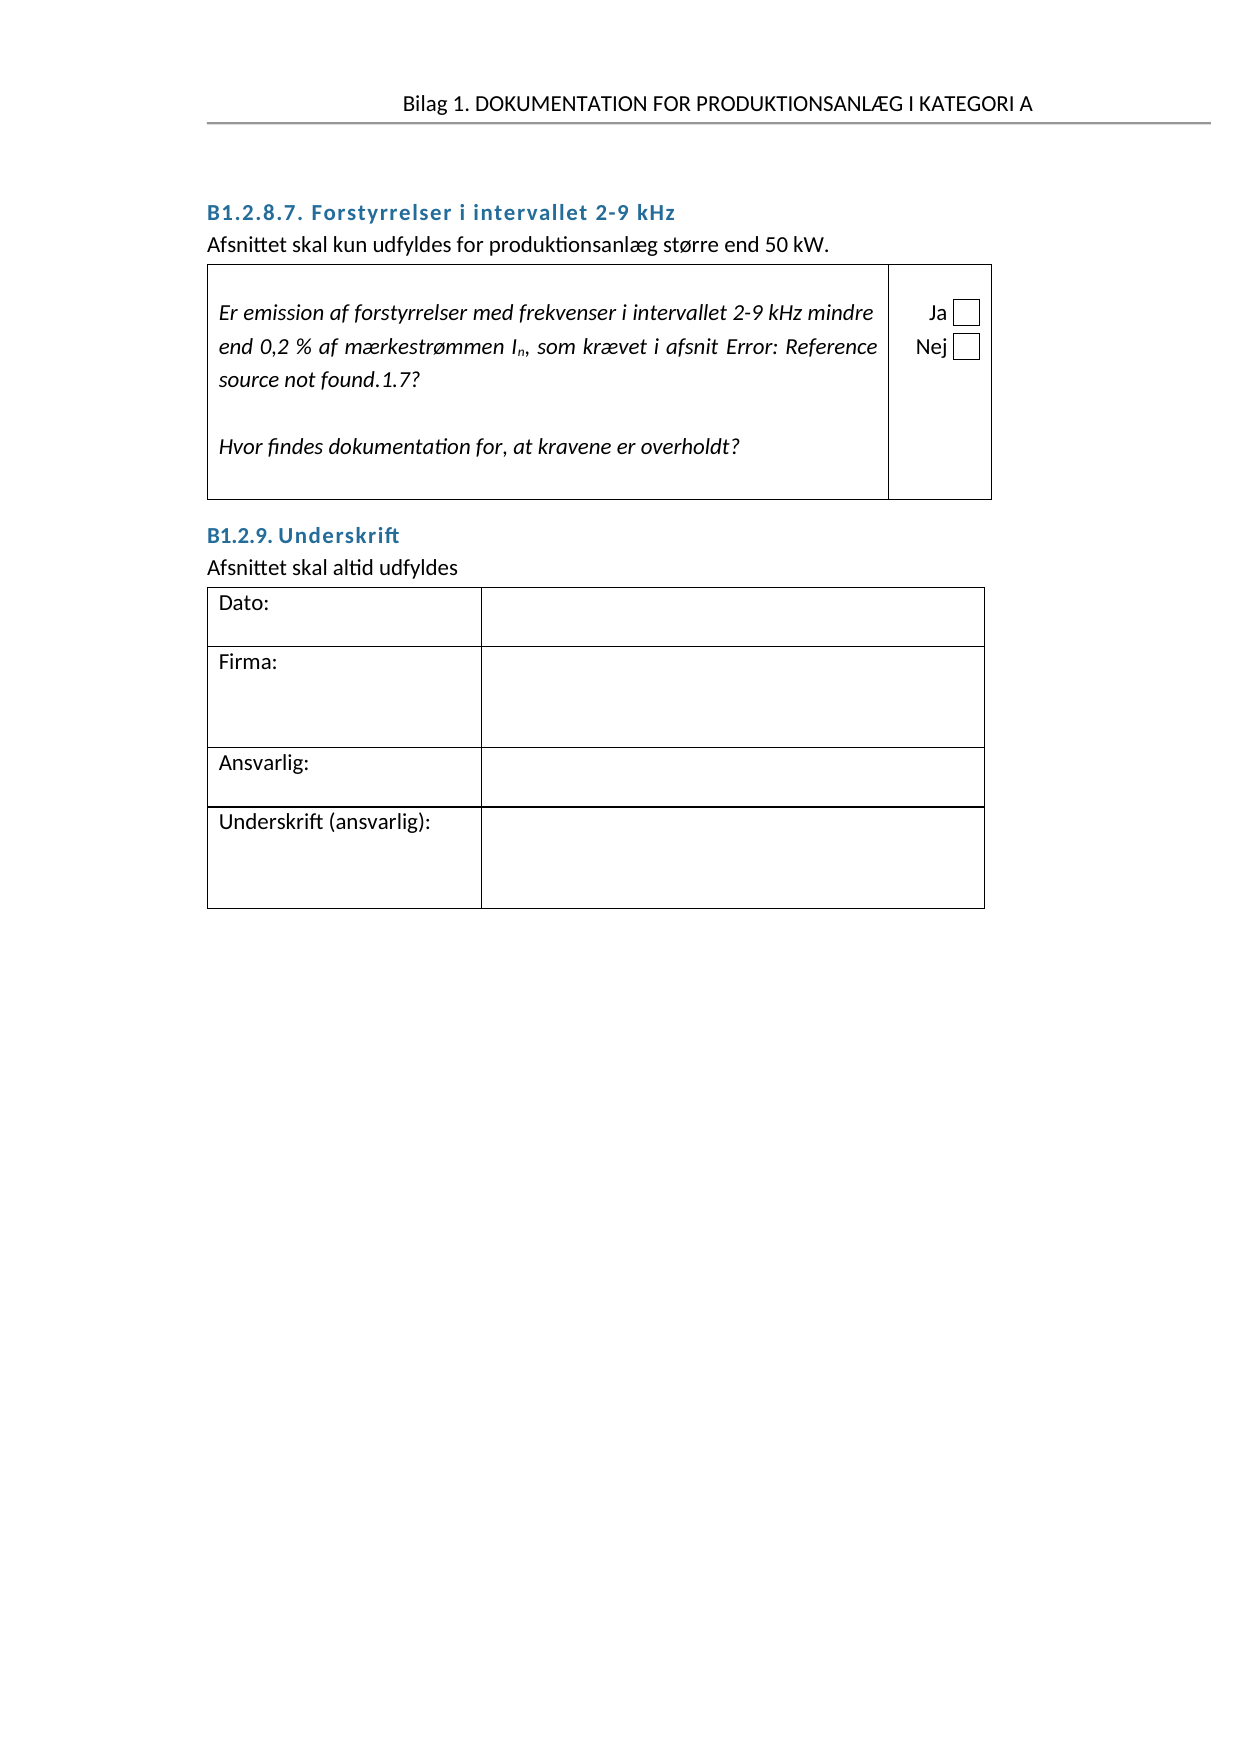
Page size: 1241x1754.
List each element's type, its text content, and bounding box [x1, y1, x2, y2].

table_cell Ansvarlig: [208, 748, 481, 806]
text Underskrift [207, 521, 1033, 549]
table_header Ja Nej [889, 265, 991, 499]
text Afsnittet skal altid udfyldes [207, 553, 1033, 581]
table_cell [482, 748, 984, 806]
table_header Dato: [208, 588, 481, 646]
table_cell [482, 808, 984, 908]
table_cell Underskrift (ansvarlig): [208, 808, 481, 908]
table_header Er emission af forstyrrelser med frekvenser i intervallet 2-9 kHz mindre end 0,2 % af mærkestrømmen In, som krævet i afsnit 4.6.1.7? Hvor findes dokumentation for, at kravene er overholdt? [208, 265, 888, 499]
text Afsnittet skal kun udfyldes for produktionsanlæg større end 50 kW. [207, 230, 1033, 258]
table_cell [482, 647, 984, 747]
table_cell Firma: [208, 647, 481, 747]
table_header [482, 588, 984, 646]
text Forstyrrelser i intervallet 2-9 kHz [207, 198, 1033, 226]
